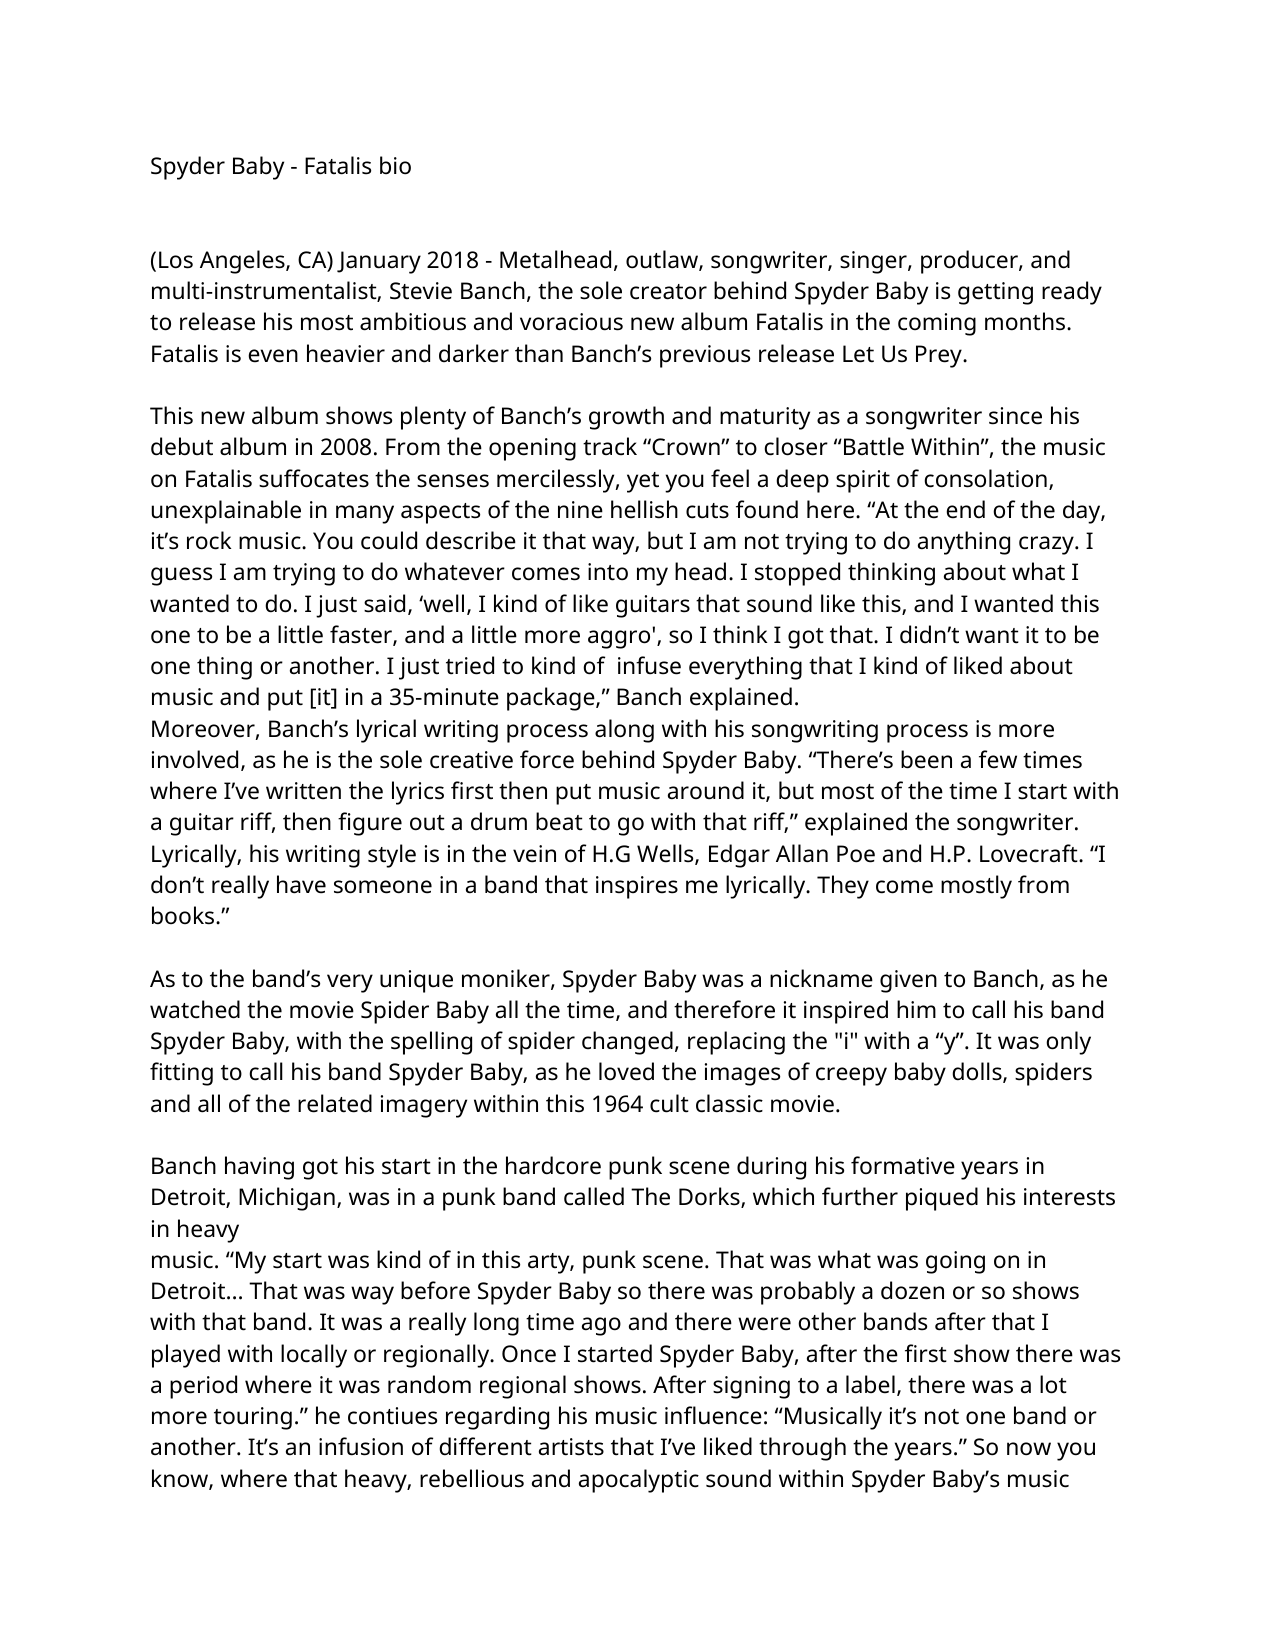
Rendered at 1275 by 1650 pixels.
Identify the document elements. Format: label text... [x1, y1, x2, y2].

text (Los Angeles, CA) January 2018 - Metalhead, outlaw, songwriter, singer, producer, and multi-instrumentalist, Stevie Banch, the sole creator behind Spyder Baby is getting ready to release his most ambitious and voracious new album Fatalis in the coming months. Fatalis is even heavier and darker than Banch’s previous release Let Us Prey. [150, 244, 1125, 369]
text Banch having got his start in the hardcore punk scene during his formative years in Detroit, Michigan, was in a punk band called The Dorks, which further piqued his interests in heavy [150, 1150, 1125, 1244]
text This new album shows plenty of Banch’s growth and maturity as a songwriter since his debut album in 2008. From the opening track “Crown” to closer “Battle Within”, the music on Fatalis suffocates the senses mercilessly, yet you feel a deep spirit of consolation, unexplainable in many aspects of the nine hellish cuts found here. “At the end of the day, it’s rock music. You could describe it that way, but I am not trying to do anything crazy. I guess I am trying to do whatever comes into my head. I stopped thinking about what I wanted to do. I just said, ‘well, I kind of like guitars that sound like this, and I wanted this one to be a little faster, and a little more aggro', so I think I got that. I didn’t want it to be one thing or another. I just tried to kind of infuse everything that I kind of liked about music and put [it] in a 35-minute package,” Banch explained. [150, 400, 1125, 712]
text Moreover, Banch’s lyrical writing process along with his songwriting process is more involved, as he is the sole creative force behind Spyder Baby. “There’s been a few times where I’ve written the lyrics first then put music around it, but most of the time I start with a guitar riff, then figure out a drum beat to go with that riff,” explained the songwriter. Lyrically, his writing style is in the vein of H.G Wells, Edgar Allan Poe and H.P. Lovecraft. “I don’t really have someone in a band that inspires me lyrically. They come mostly from books.” [150, 712, 1125, 931]
text As to the band’s very unique moniker, Spyder Baby was a nickname given to Banch, as he watched the movie Spider Baby all the time, and therefore it inspired him to call his band [150, 962, 1125, 1025]
text Spyder Baby, with the spelling of spider changed, replacing the "i" with a “y”. It was only fitting to call his band Spyder Baby, as he loved the images of creepy baby dolls, spiders and all of the related imagery within this 1964 cult classic movie. [150, 1025, 1125, 1119]
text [150, 1244, 1125, 1494]
text Spyder Baby - Fatalis bio [150, 150, 1125, 181]
